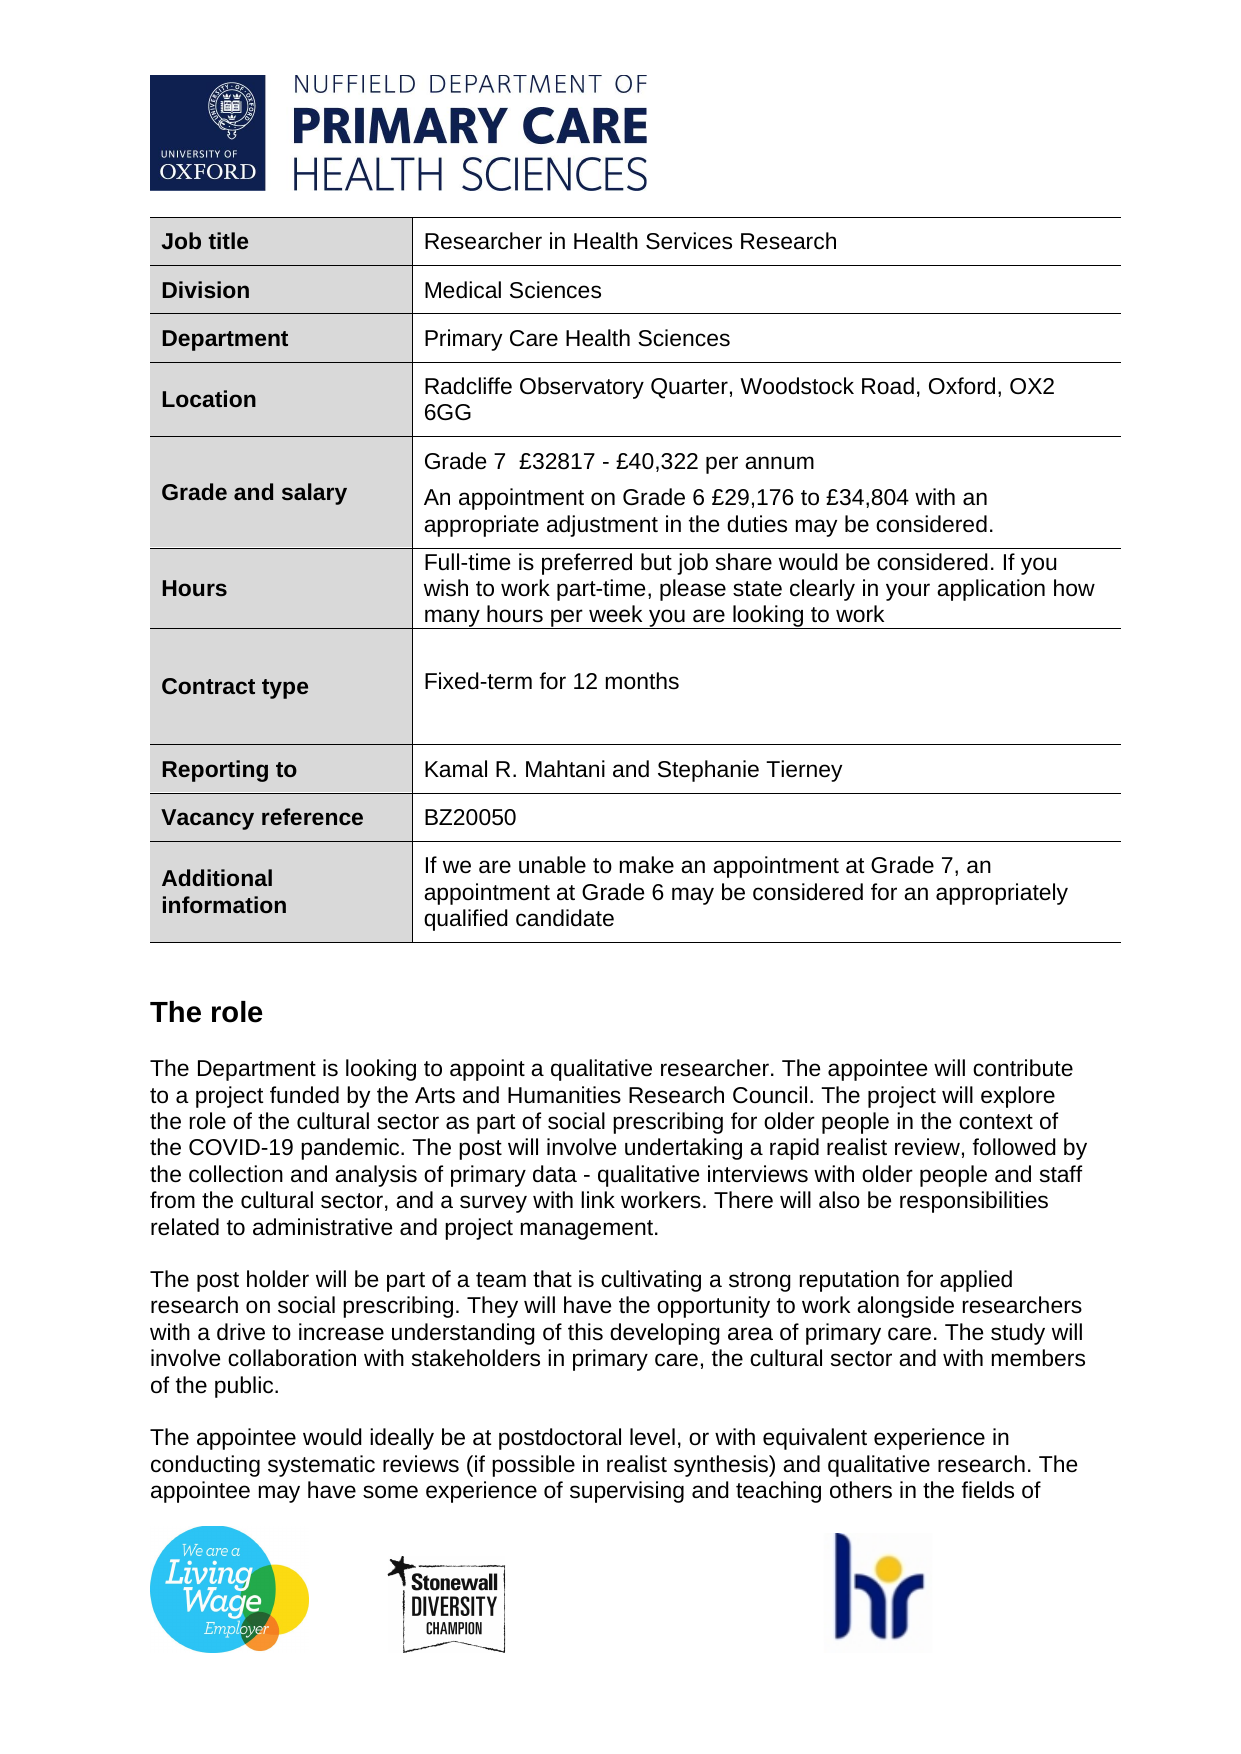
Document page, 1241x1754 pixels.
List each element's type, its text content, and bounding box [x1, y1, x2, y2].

table_cell Full-time is preferred but job share would be considered. If you wish to work part-time, please state clearly in your application how many hours per week you are looking to work [413, 549, 1121, 628]
picture [813, 1533, 1011, 1657]
picture [150, 75, 647, 191]
table_cell Division [150, 266, 412, 313]
table_cell Medical Sciences [413, 266, 1121, 313]
table_cell Hours [150, 549, 412, 628]
text The Department is looking to appoint a qualitative researcher. The appointee will contribute to a project funded by the Arts and Humanities Research Council. The project will explore the role of the cultural sector as part of social prescribing for older people in the context of the COVID-19 pandemic. The post will involve undertaking a rapid realist review, followed by the collection and analysis of primary data - qualitative interviews with older people and staff from the cultural sector, and a survey with link workers. There will also be responsibilities related to administrative and project management. [150, 1029, 1090, 1240]
table_cell If we are unable to make an appointment at Grade 7, an appointment at Grade 6 may be considered for an appropriately qualified candidate [413, 842, 1121, 942]
table_cell Additional information [150, 842, 412, 942]
table_cell Grade and salary [150, 437, 412, 547]
table_header Job title [150, 218, 412, 265]
table_cell Department [150, 314, 412, 362]
picture [387, 1556, 506, 1653]
table_cell Vacancy reference [150, 794, 412, 841]
picture [150, 1526, 309, 1653]
table_cell BZ20050 [413, 794, 1121, 841]
table_cell Primary Care Health Sciences [413, 314, 1121, 362]
text The post holder will be part of a team that is cultivating a strong reputation for applied research on social prescribing. They will have the opportunity to work alongside researchers with a drive to increase understanding of this developing area of primary care. The study will involve collaboration with stakeholders in primary care, the cultural sector and with members of the public. [150, 1266, 1090, 1398]
table_header Researcher in Health Services Research [413, 218, 1121, 265]
table_cell Reporting to [150, 745, 412, 792]
table_cell Kamal R. Mahtani and Stephanie Tierney [413, 745, 1121, 792]
table_cell Contract type [150, 629, 412, 744]
subtitle The role [150, 995, 1090, 1029]
table_cell Grade 7 £32817 - £40,322 per annum An appointment on Grade 6 £29,176 to £34,804 with an appropriate adjustment in the duties may be considered. [413, 437, 1121, 547]
table_cell Fixed-term for 12 months [413, 629, 1121, 744]
table_cell Location [150, 363, 412, 436]
table_cell Radcliffe Observatory Quarter, Woodstock Road, Oxford, OX2 6GG [413, 363, 1121, 436]
